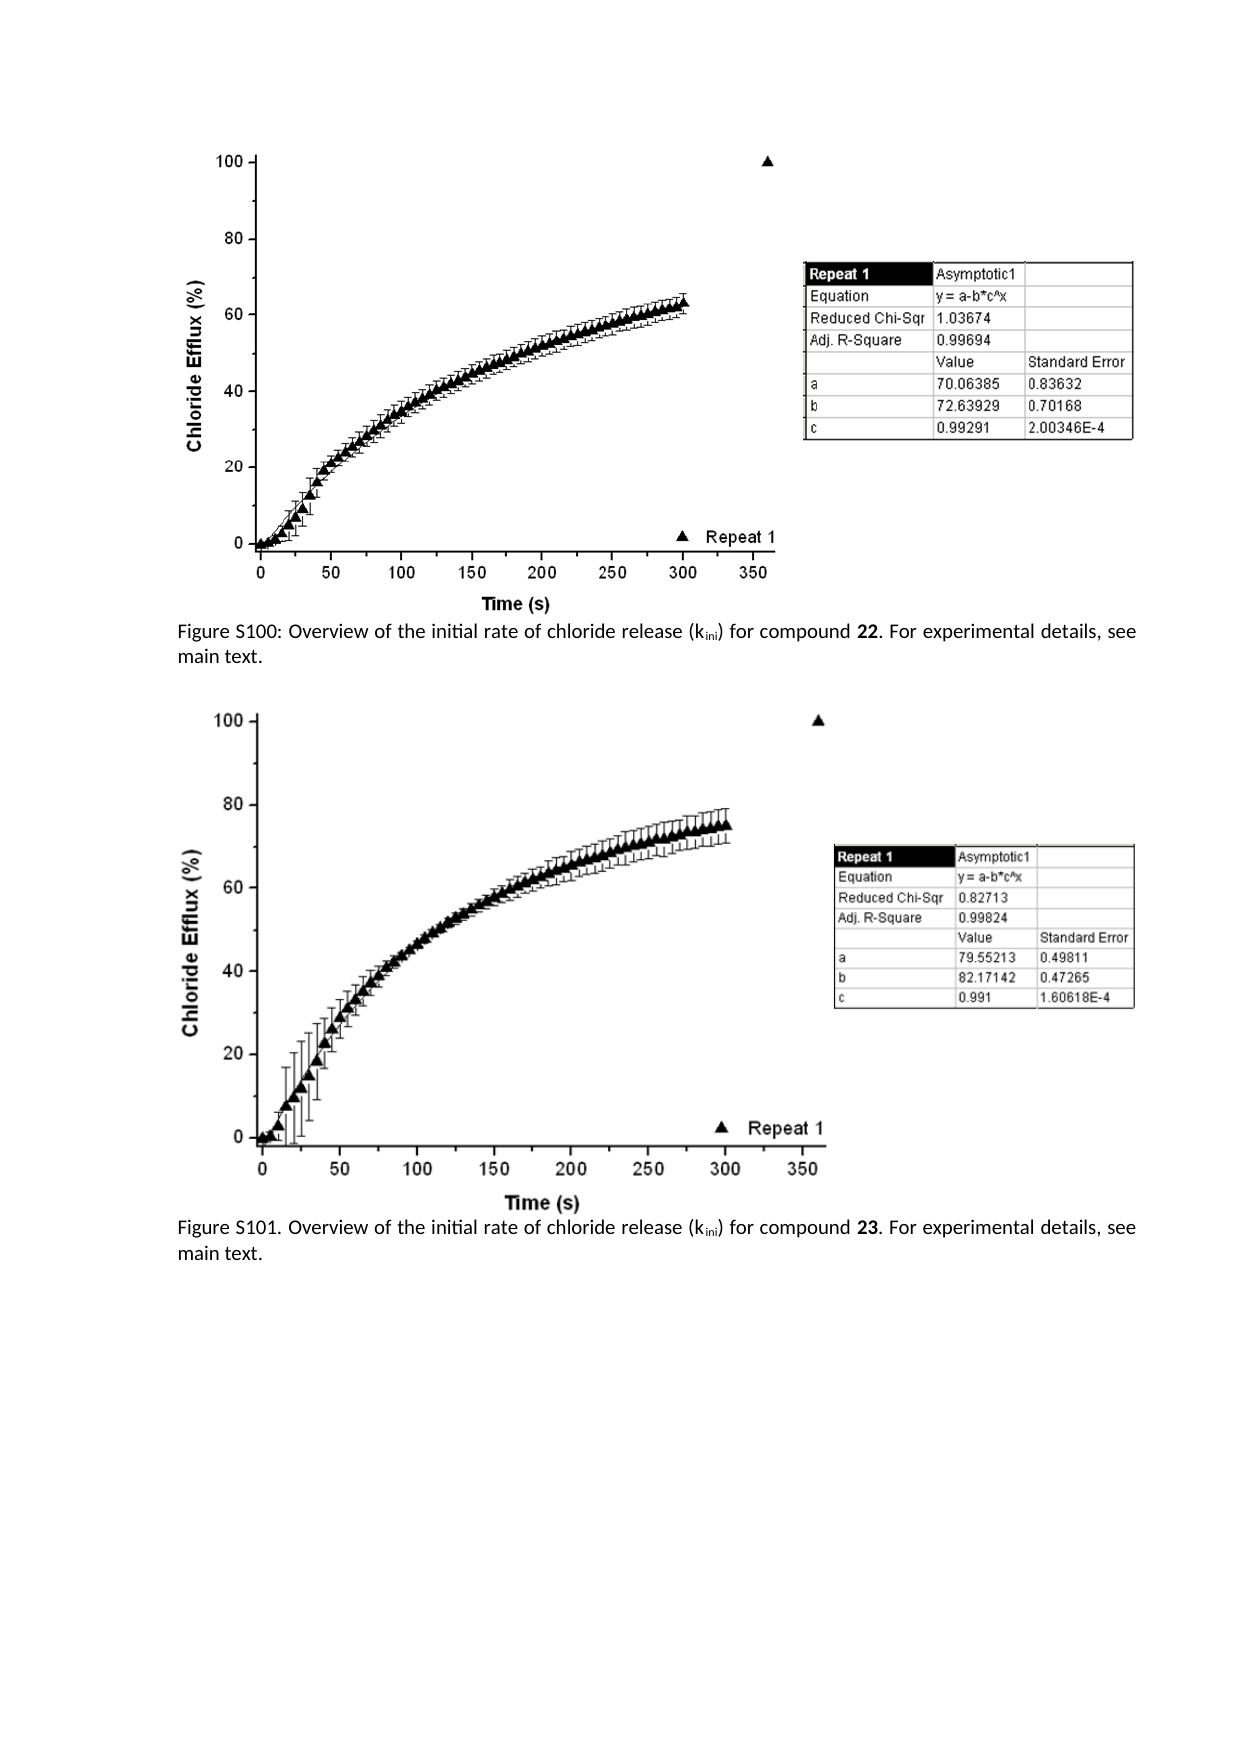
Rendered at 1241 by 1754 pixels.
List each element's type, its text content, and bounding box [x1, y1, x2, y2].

text Figure S101. Overview of the initial rate of chloride release (kini) for compound 23. For experimental details, see main text. [177, 1215, 1137, 1265]
picture [177, 147, 1137, 619]
picture [177, 705, 1137, 1215]
text Figure S100: Overview of the initial rate of chloride release (kini) for compound 22. For experimental details, see main text. [177, 619, 1137, 669]
